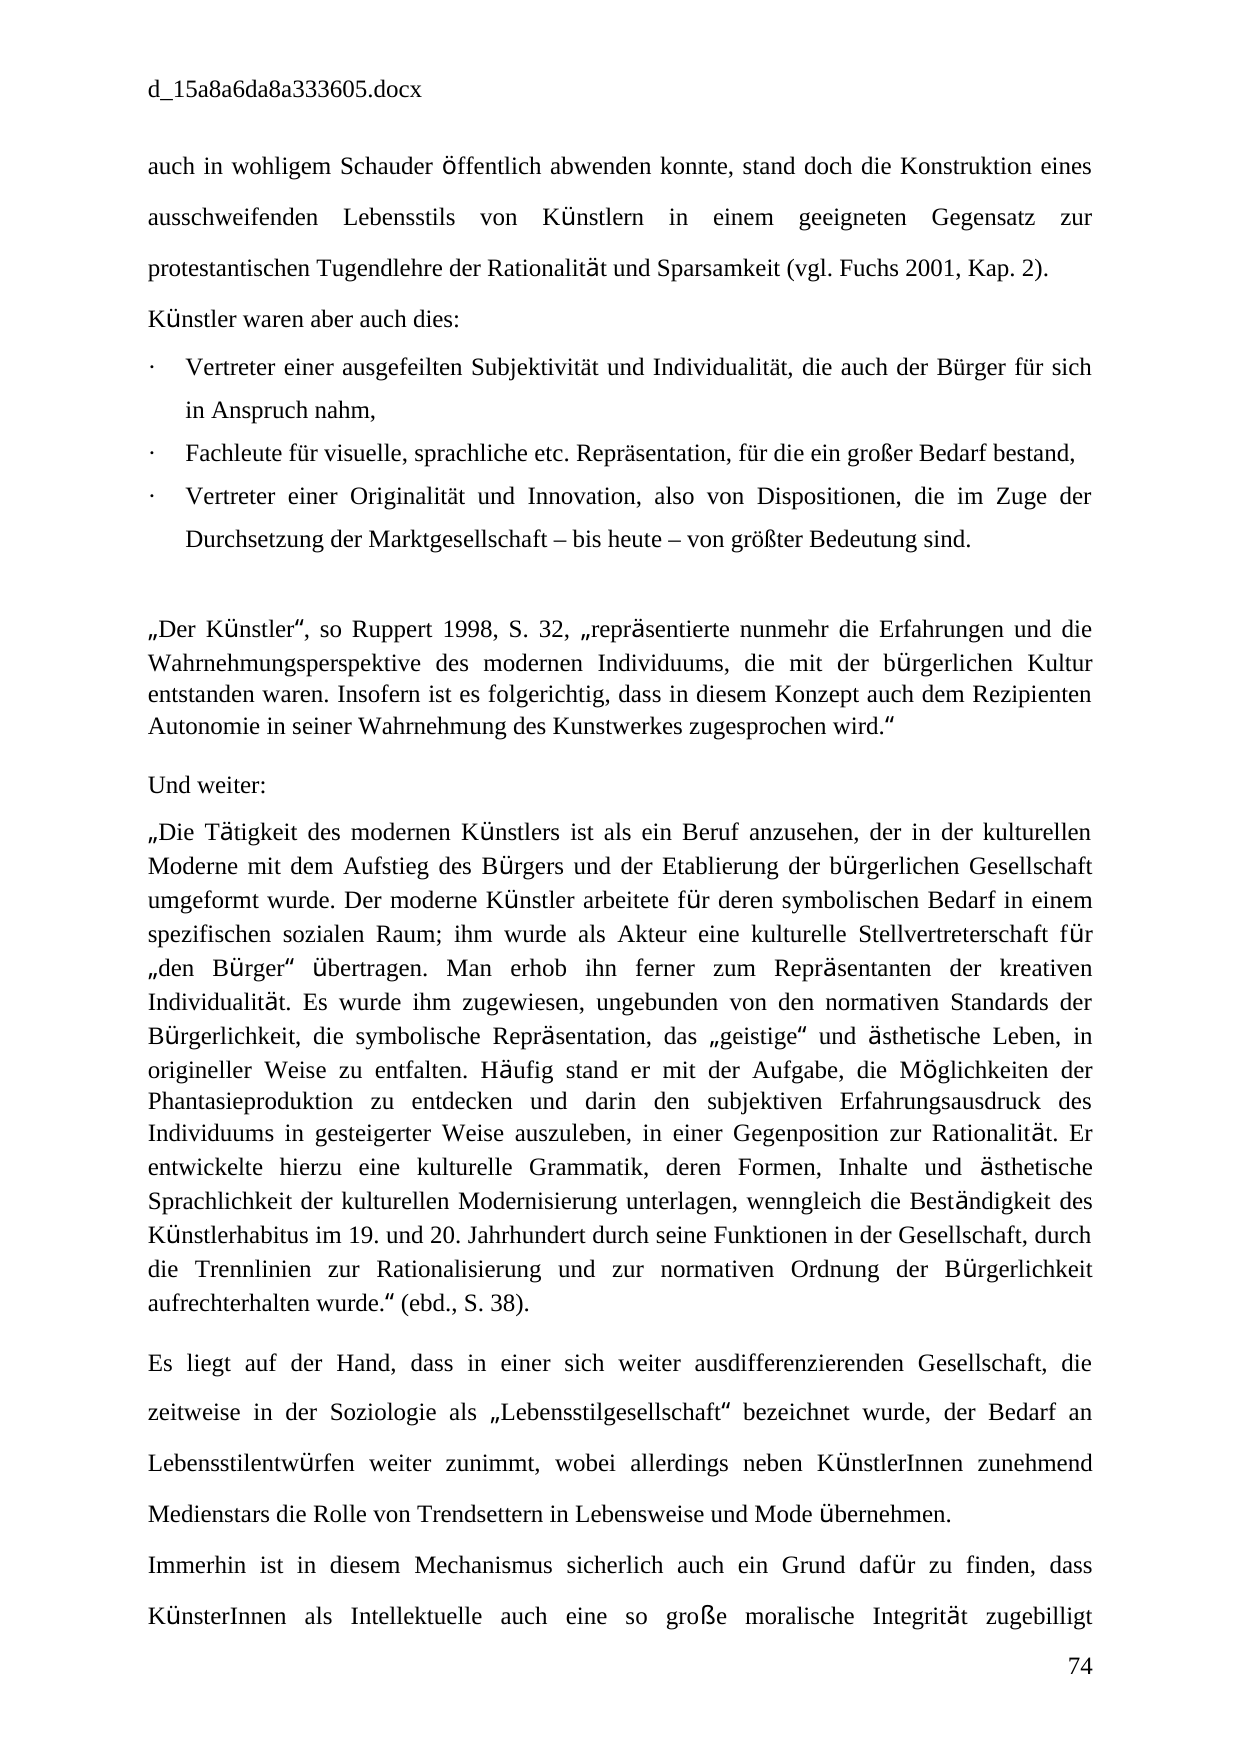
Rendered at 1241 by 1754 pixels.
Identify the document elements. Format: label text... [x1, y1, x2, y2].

text Es liegt auf der Hand, dass in einer sich weiter ausdifferenzierenden Gesellschaft, die zeitweise in der Soziologie als „Lebensstilgesellschaft“ bezeichnet wurde, der Bedarf an Lebensstilentwürfen weiter zunimmt, wobei allerdings neben KünstlerInnen zunehmend Medienstars die Rolle von Trendsettern in Lebensweise und Mode übernehmen. [148, 1348, 1093, 1529]
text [148, 1547, 1093, 1632]
text Und weiter: [148, 770, 1093, 799]
text · Fachleute für visuelle, sprachliche etc. Repräsentation, für die ein großer Bedarf bestand, [148, 438, 1093, 467]
text „Die Tätigkeit des modernen Künstlers ist als ein Beruf anzusehen, der in der kulturellen Moderne mit dem Aufstieg des Bürgers und der Etablierung der bürgerlichen Gesellschaft umgeformt wurde. Der moderne Künstler arbeitete für deren symbolischen Bedarf in einem spezifischen sozialen Raum; ihm wurde als Akteur eine kulturelle Stellvertreterschaft für „den Bürger“ übertragen. Man erhob ihn ferner zum Repräsentanten der kreativen Individualität. Es wurde ihm zugewiesen, ungebunden von den normativen Standards der Bürgerlichkeit, die symbolische Repräsentation, das „geistige“ und ästhetische Leben, in origineller Weise zu entfalten. Häufig stand er mit der Aufgabe, die Möglichkeiten der Phantasieproduktion zu entdecken und darin den subjektiven Erfahrungsausdruck des Individuums in gesteigerter Weise auszuleben, in einer Gegenposition zur Rationalität. Er entwickelte hierzu eine kulturelle Grammatik, deren Formen, Inhalte und ästhetische Sprachlichkeit der kulturellen Modernisierung unterlagen, wenngleich die Beständigkeit des Künstlerhabitus im 19. und 20. Jahrhundert durch seine Funktionen in der Gesellschaft, durch die Trennlinien zur Rationalisierung und zur normativen Ordnung der Bürgerlichkeit aufrechterhalten wurde.“ (ebd., S. 38). [148, 813, 1093, 1319]
text „Der Künstler“, so Ruppert 1998, S. 32, „repräsentierte nunmehr die Erfahrungen und die Wahrnehmungsperspektive des modernen Individuums, die mit der bürgerlichen Kultur entstanden waren. Insofern ist es folgerichtig, dass in diesem Konzept auch dem Rezipienten Autonomie in seiner Wahrnehmung des Kunstwerkes zugesprochen wird.“ [148, 611, 1093, 741]
text Künstler waren aber auch dies: [148, 301, 1093, 335]
text · Vertreter einer Originalität und Innovation, also von Dispositionen, die im Zuge der Durchsetzung der Marktgesellschaft – bis heute – von größter Bedeutung sind. [148, 481, 1093, 553]
text · Vertreter einer ausgefeilten Subjektivität und Individualität, die auch der Bürger für sich in Anspruch nahm, [148, 352, 1093, 424]
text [148, 148, 1093, 284]
